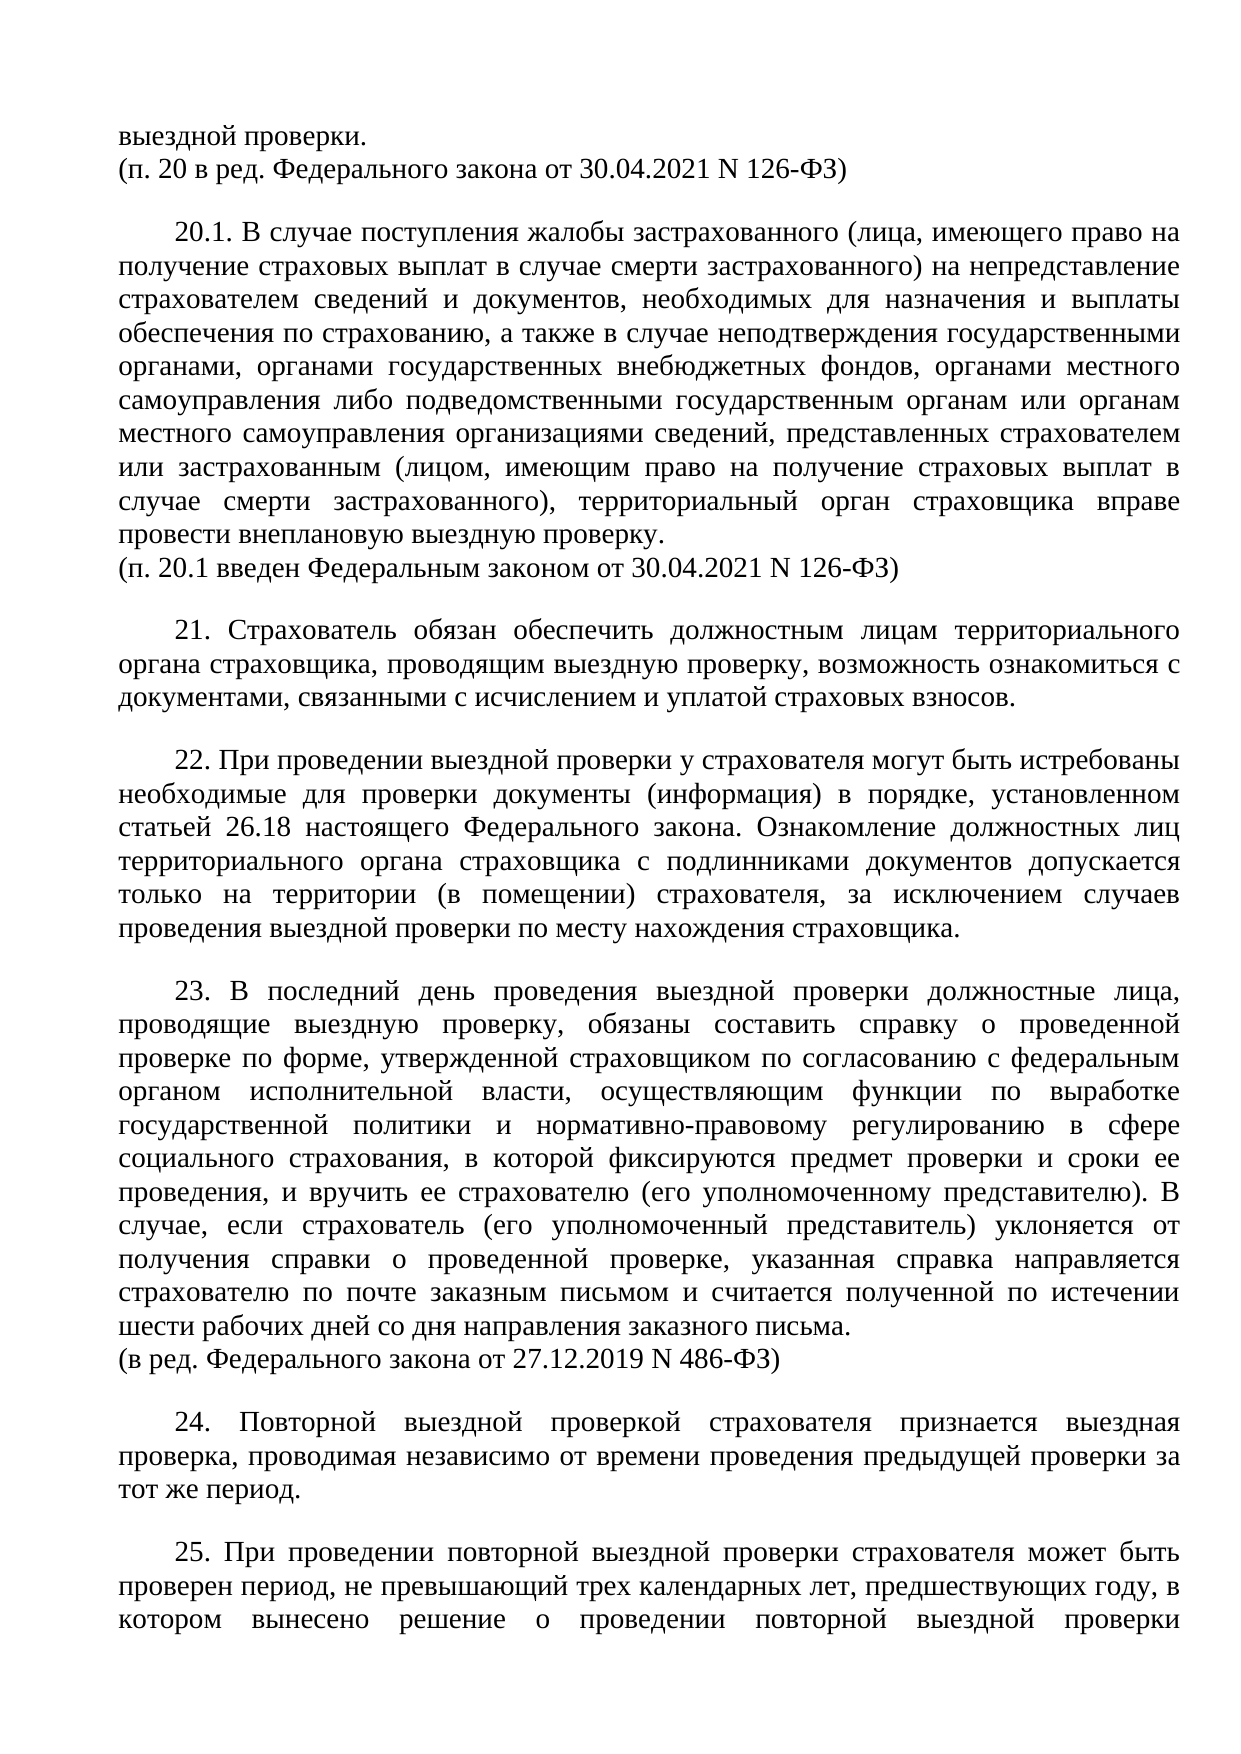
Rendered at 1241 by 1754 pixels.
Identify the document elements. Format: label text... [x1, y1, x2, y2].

text 21. Страхователь обязан обеспечить должностным лицам территориального органа страховщика, проводящим выездную проверку, возможность ознакомиться с документами, связанными с исчислением и уплатой страховых взносов. [118, 612, 1181, 713]
text 22. При проведении выездной проверки у страхователя могут быть истребованы необходимые для проверки документы (информация) в порядке, установленном статьей 26.18 настоящего Федерального закона. Ознакомление должностных лиц территориального органа страховщика с подлинниками документов допускается только на территории (в помещении) страхователя, за исключением случаев проведения выездной проверки по месту нахождения страховщика. [118, 742, 1181, 943]
text 20.1. В случае поступления жалобы застрахованного (лица, имеющего право на получение страховых выплат в случае смерти застрахованного) на непредставление страхователем сведений и документов, необходимых для назначения и выплаты обеспечения по страхованию, а также в случае неподтверждения государственными органами, органами государственных внебюджетных фондов, органами местного самоуправления либо подведомственными государственным органам или органам местного самоуправления организациями сведений, представленных страхователем или застрахованным (лицом, имеющим право на получение страховых выплат в случае смерти застрахованного), территориальный орган страховщика вправе провести внеплановую выездную проверку. [118, 214, 1181, 550]
text (в ред. Федерального закона от 27.12.2019 N 486-ФЗ) [118, 1342, 1181, 1375]
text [118, 1534, 1181, 1635]
text (п. 20 в ред. Федерального закона от 30.04.2021 N 126-ФЗ) [118, 152, 1181, 185]
text 24. Повторной выездной проверкой страхователя признается выездная проверка, проводимая независимо от времени проведения предыдущей проверки за тот же период. [118, 1404, 1181, 1505]
text (п. 20.1 введен Федеральным законом от 30.04.2021 N 126-ФЗ) [118, 550, 1181, 583]
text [118, 118, 1181, 152]
text 23. В последний день проведения выездной проверки должностные лица, проводящие выездную проверку, обязаны составить справку о проведенной проверке по форме, утвержденной страховщиком по согласованию с федеральным органом исполнительной власти, осуществляющим функции по выработке государственной политики и нормативно-правовому регулированию в сфере социального страхования, в которой фиксируются предмет проверки и сроки ее проведения, и вручить ее страхователю (его уполномоченному представителю). В случае, если страхователь (его уполномоченный представитель) уклоняется от получения справки о проведенной проверке, указанная справка направляется страхователю по почте заказным письмом и считается полученной по истечении шести рабочих дней со дня направления заказного письма. [118, 973, 1181, 1342]
